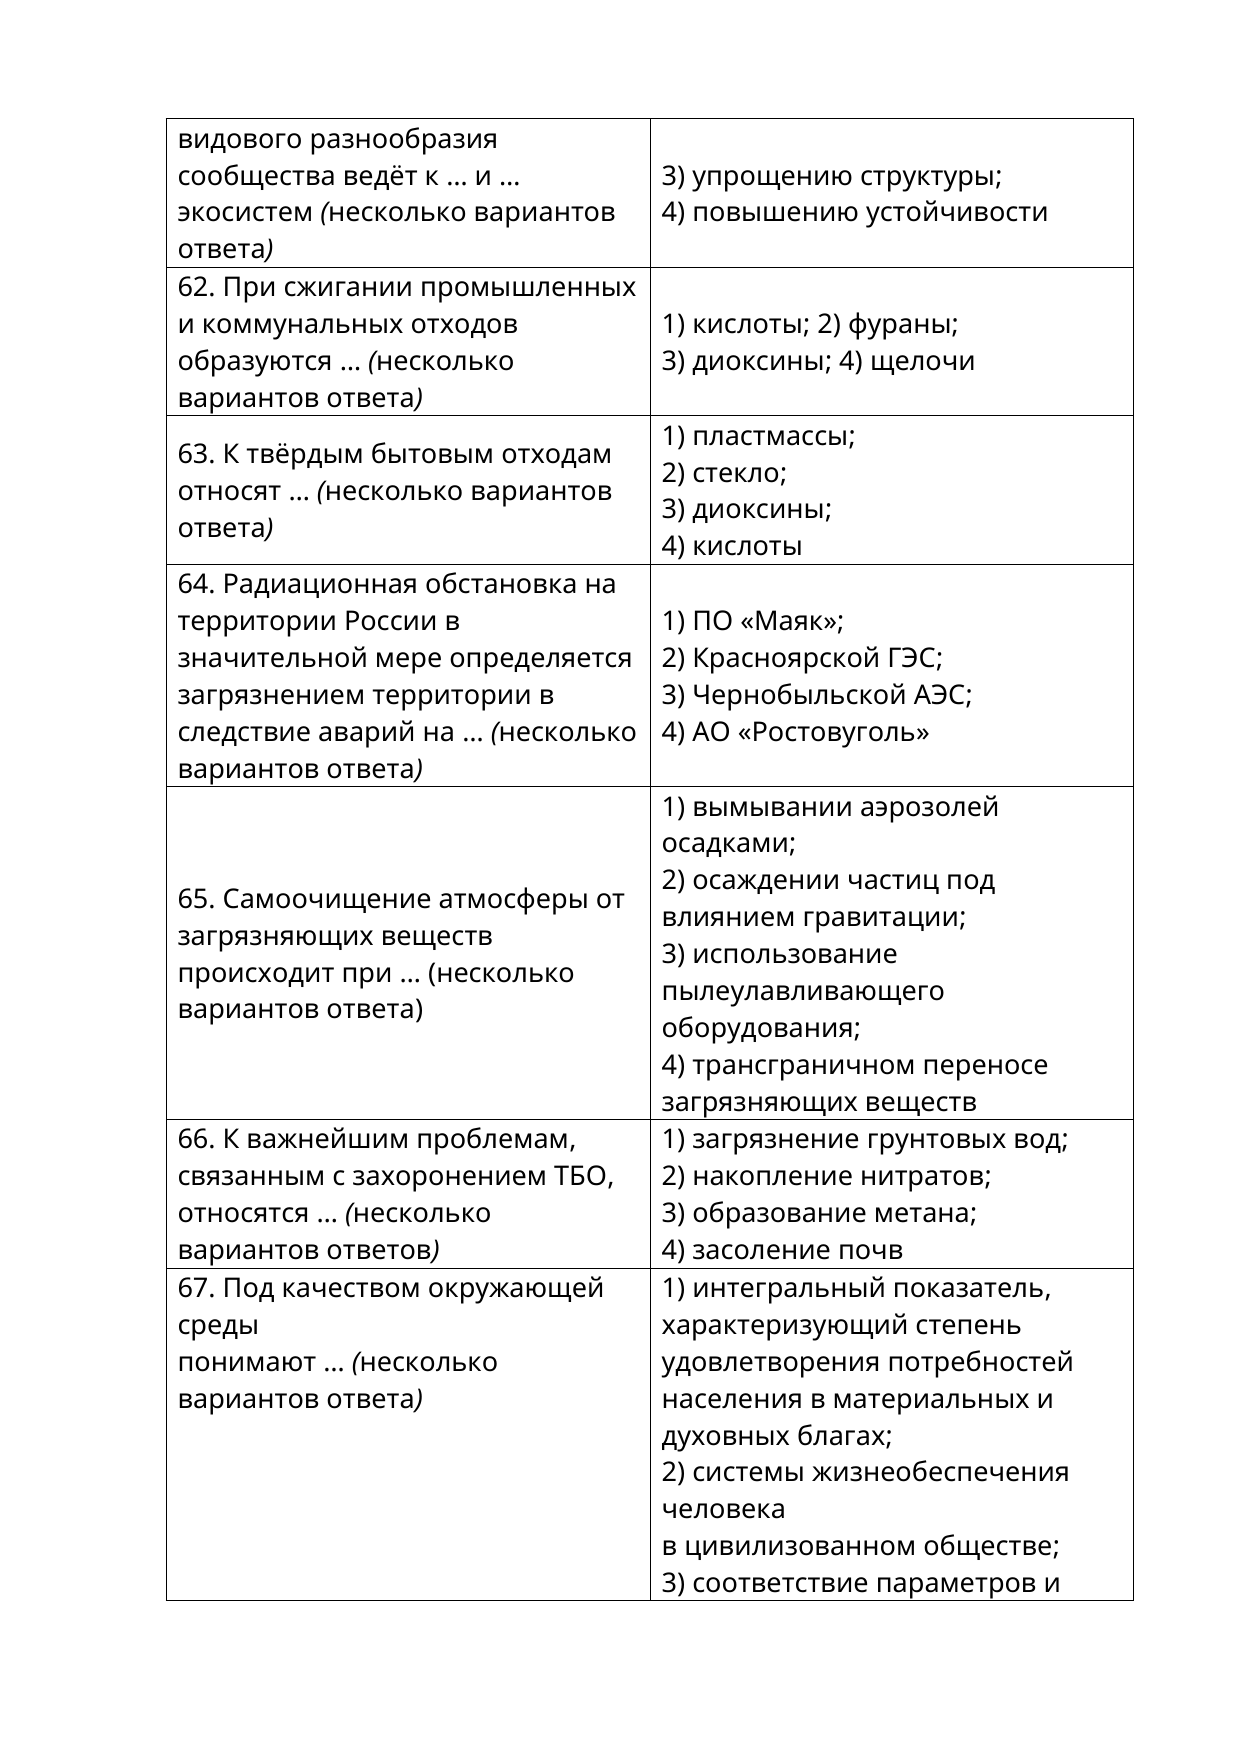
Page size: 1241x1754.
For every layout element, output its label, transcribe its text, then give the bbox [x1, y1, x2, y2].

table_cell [167, 119, 650, 267]
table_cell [651, 1269, 1133, 1600]
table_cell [167, 1269, 650, 1600]
table_cell 64. Радиационная обстановка на территории России в значительной мере определяется загрязнением территории в следствие аварий на … (несколько вариантов ответа) [167, 565, 650, 786]
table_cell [651, 119, 1133, 267]
table_cell 1) загрязнение грунтовых вод; 2) накопление нитратов; 3) образование метана; 4) засоление почв [651, 1120, 1133, 1267]
table_cell 65. Самоочищение атмосферы от загрязняющих веществ происходит при … (несколько вариантов ответа) [167, 787, 650, 1119]
table_cell 1) ПО «Маяк»; 2) Красноярской ГЭС; 3) Чернобыльской АЭС; 4) АО «Ростовуголь» [651, 565, 1133, 786]
table_cell 62. При сжигании промышленных и коммунальных отходов образуются … (несколько вариантов ответа) [167, 268, 650, 415]
table_cell 1) вымывании аэрозолей осадками; 2) осаждении частиц под влиянием гравитации; 3) использование пылеулавливающего оборудования; 4) трансграничном переносе загрязняющих веществ [651, 787, 1133, 1119]
table_cell 63. К твёрдым бытовым отходам относят … (несколько вариантов ответа) [167, 416, 650, 564]
table_cell 1) кислоты; 2) фураны; 3) диоксины; 4) щелочи [651, 268, 1133, 415]
table_cell 1) пластмассы; 2) стекло; 3) диоксины; 4) кислоты [651, 416, 1133, 564]
table_cell 66. К важнейшим проблемам, связанным с захоронением ТБО, относятся … (несколько вариантов ответов) [167, 1120, 650, 1267]
